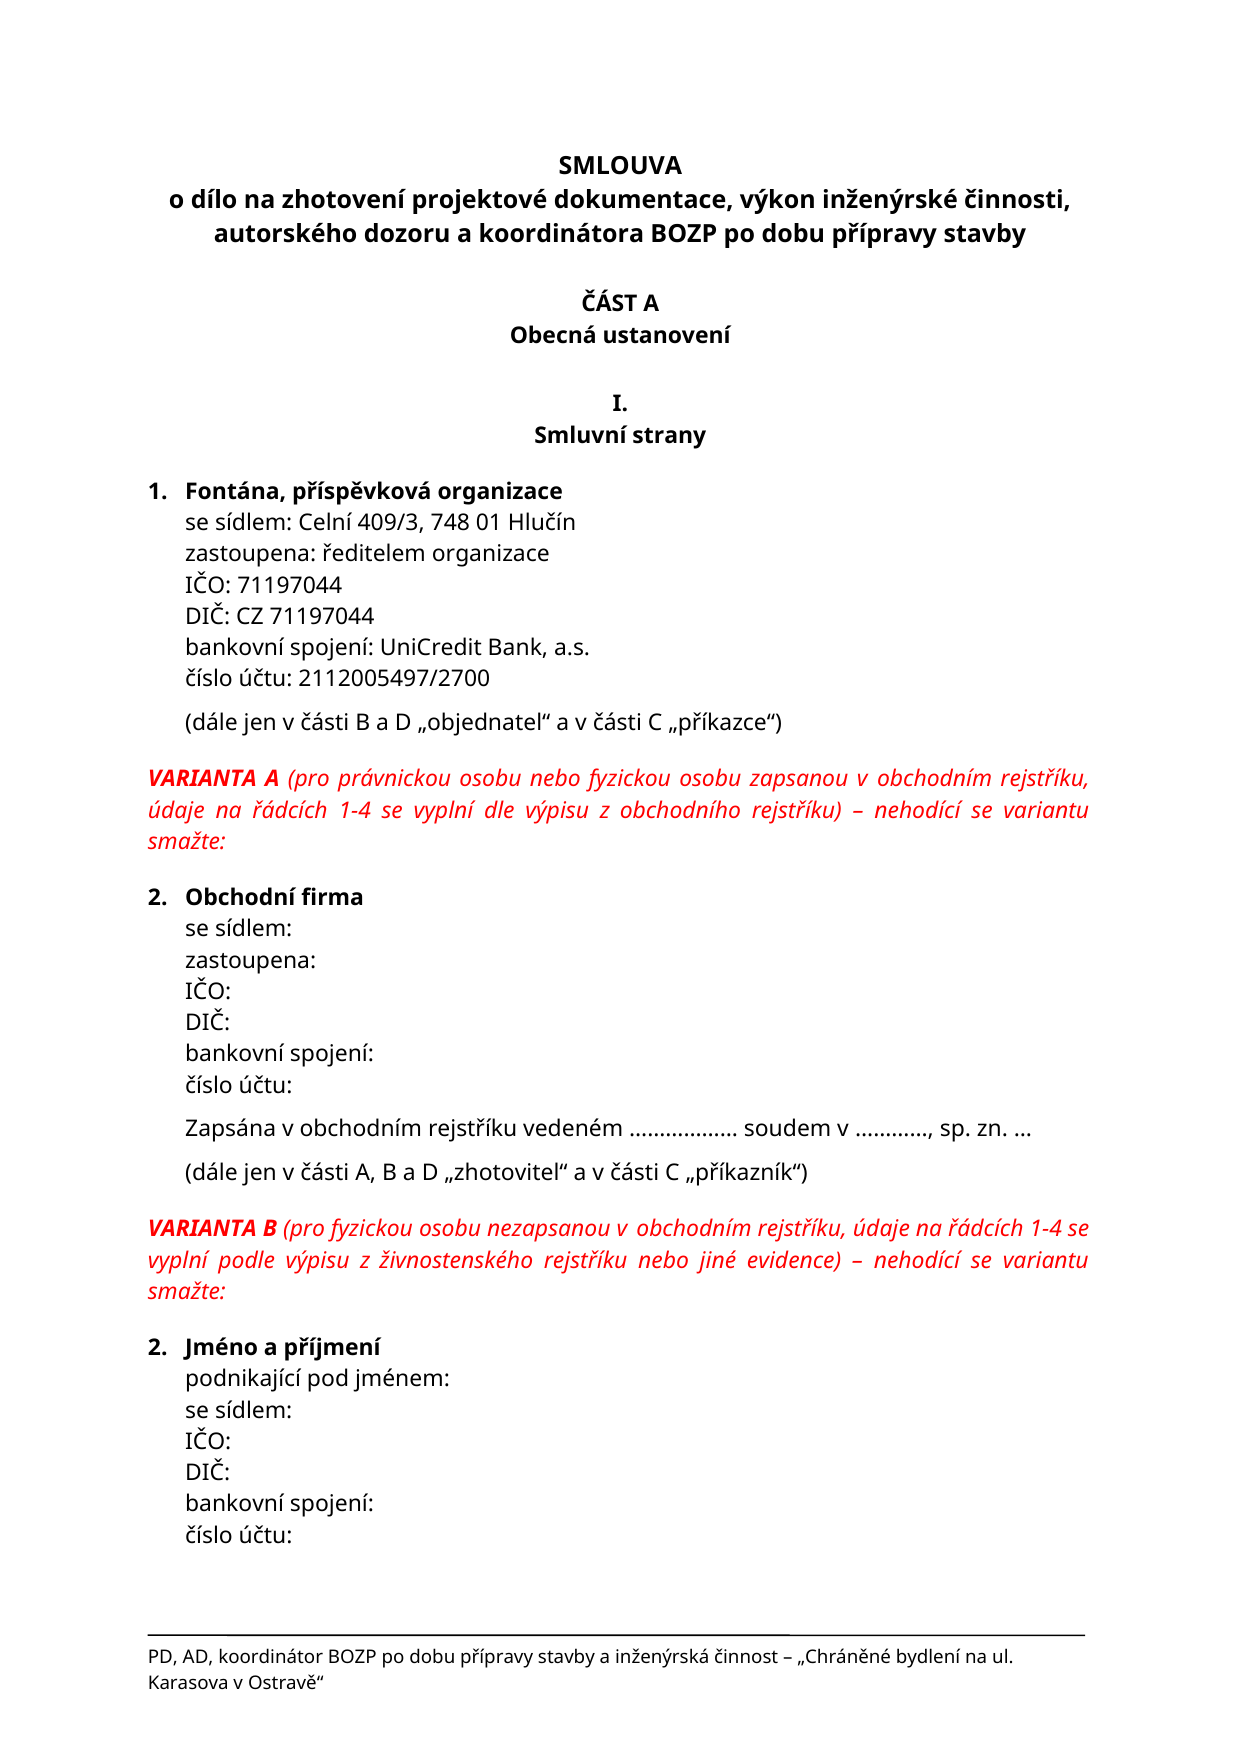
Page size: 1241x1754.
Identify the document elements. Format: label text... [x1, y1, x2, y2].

subtitle ČÁST A Obecná ustanovení [148, 287, 1092, 350]
list DIČ: [185, 1006, 1092, 1037]
list IČO: 71197044 [185, 569, 1092, 600]
list bankovní spojení: [185, 1037, 1092, 1069]
list Fontána, příspěvková organizace [148, 475, 1092, 506]
list Jméno a příjmení [148, 1331, 1092, 1362]
list číslo účtu: [185, 1069, 1092, 1100]
text VARIANTA A (pro právnickou osobu nebo fyzickou osobu zapsanou v obchodním rejstříku, údaje na řádcích 1-4 se vyplní dle výpisu z obchodního rejstříku) – nehodící se variantu smažte: [148, 762, 1092, 856]
list podnikající pod jménem: [185, 1362, 1092, 1394]
list se sídlem: Celní 409/3, 748 01 Hlučín [185, 506, 1092, 537]
list číslo účtu: 2112005497/2700 [185, 662, 1092, 694]
text (dále jen v části A, B a D „zhotovitel“ a v části C „příkazník“) [185, 1156, 1092, 1187]
list IČO: [185, 1425, 1092, 1456]
text VARIANTA B (pro fyzickou osobu nezapsanou v obchodním rejstříku, údaje na řádcích 1-4 se vyplní podle výpisu z živnostenského rejstříku nebo jiné evidence) – nehodící se variantu smažte: [148, 1212, 1092, 1306]
text (dále jen v části B a D „objednatel“ a v části C „příkazce“) [185, 706, 1092, 737]
list se sídlem: [185, 912, 1092, 944]
list bankovní spojení: UniCredit Bank, a.s. [185, 631, 1092, 662]
text Zapsána v obchodním rejstříku vedeném ……………… soudem v …………, sp. zn. … [185, 1112, 1092, 1144]
list se sídlem: [185, 1394, 1092, 1425]
list zastoupena: ředitelem organizace [185, 537, 1092, 569]
list číslo účtu: [185, 1519, 1092, 1550]
list IČO: [185, 975, 1092, 1006]
text I. Smluvní strany [148, 387, 1092, 450]
list zastoupena: [185, 944, 1092, 975]
list DIČ: CZ 71197044 [185, 600, 1092, 631]
list bankovní spojení: [185, 1487, 1092, 1519]
list DIČ: [185, 1456, 1092, 1487]
text SMLOUVA o dílo na zhotovení projektové dokumentace, výkon inženýrské činnosti, autorského dozoru a koordinátora BOZP po dobu přípravy stavby [148, 148, 1092, 250]
list Obchodní firma [148, 881, 1092, 912]
